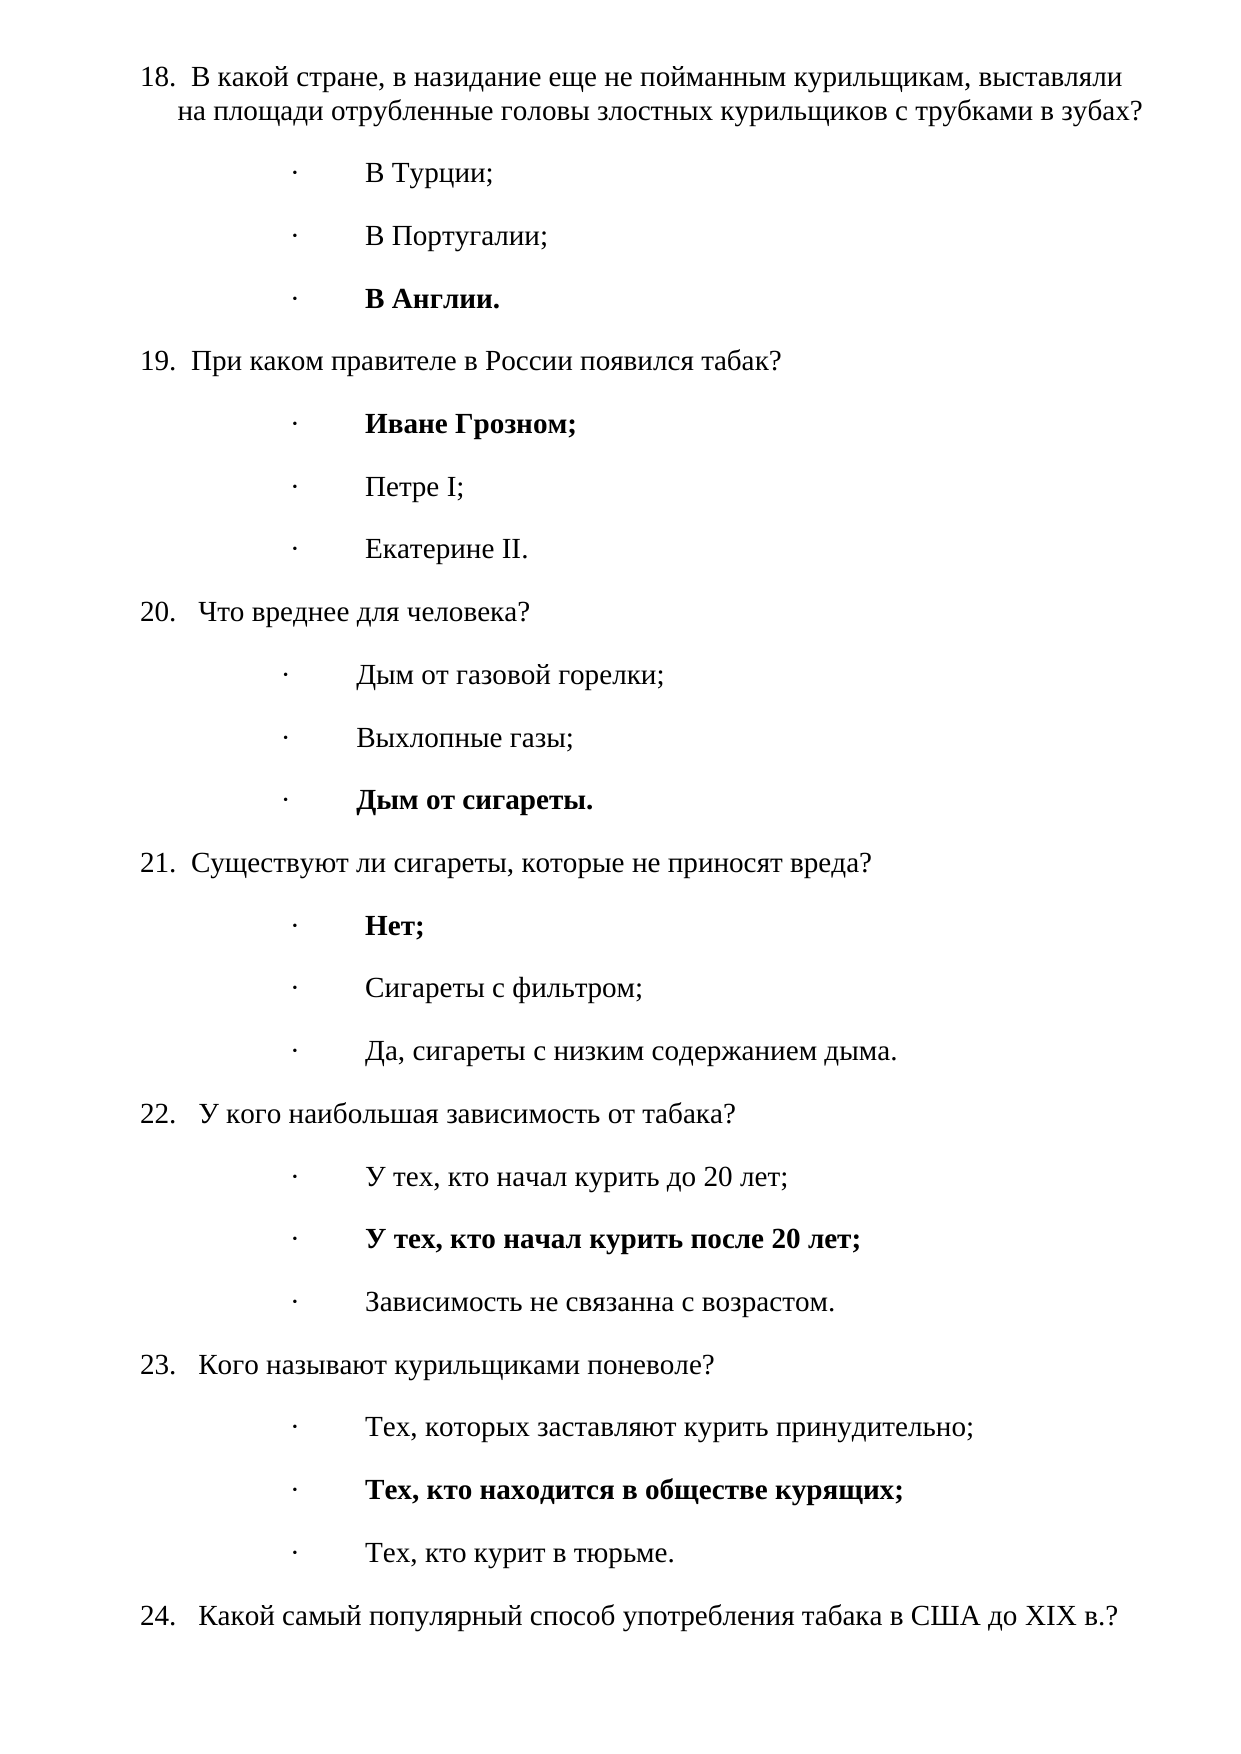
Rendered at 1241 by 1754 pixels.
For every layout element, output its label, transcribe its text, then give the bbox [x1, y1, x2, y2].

text 24. Какой самый популярный способ употребления табака в США до XIX в.? [140, 1598, 1152, 1631]
text · Зависимость не связанна с возрастом. [290, 1284, 1152, 1318]
text 23. Кого называют курильщиками поневоле? [140, 1347, 1152, 1380]
text 20. Что вреднее для человека? [140, 594, 1152, 628]
text 19. При каком правителе в России появился табак? [140, 343, 1152, 377]
text · Дым от сигареты. [281, 782, 1152, 816]
text · Иване Грозном; [290, 406, 1152, 440]
text · Выхлопные газы; [281, 720, 1152, 753]
text 22. У кого наибольшая зависимость от табака? [140, 1096, 1152, 1129]
text · Нет; [290, 908, 1152, 941]
text · В Турции; [290, 155, 1152, 189]
text 21. Существуют ли сигареты, которые не приносят вреда? [140, 845, 1152, 879]
text · В Португалии; [290, 218, 1152, 252]
text · Да, сигареты с низким содержанием дыма. [290, 1033, 1152, 1067]
text · Екатерине II. [290, 532, 1152, 565]
text · Сигареты с фильтром; [290, 971, 1152, 1004]
text 18. В какой стране, в назидание еще не пойманным курильщикам, выставляли на площади отрубленные головы злостных курильщиков с трубками в зубах? [140, 59, 1152, 126]
text · У тех, кто начал курить до 20 лет; [290, 1159, 1152, 1192]
text · У тех, кто начал курить после 20 лет; [290, 1221, 1152, 1255]
text · Дым от газовой горелки; [281, 657, 1152, 691]
text · В Англии. [290, 281, 1152, 314]
text · Петре I; [290, 469, 1152, 502]
text · Тех, которых заставляют курить принудительно; [290, 1409, 1152, 1443]
text · Тех, кто курит в тюрьме. [290, 1535, 1152, 1568]
text · Тех, кто находится в обществе курящих; [290, 1472, 1152, 1506]
